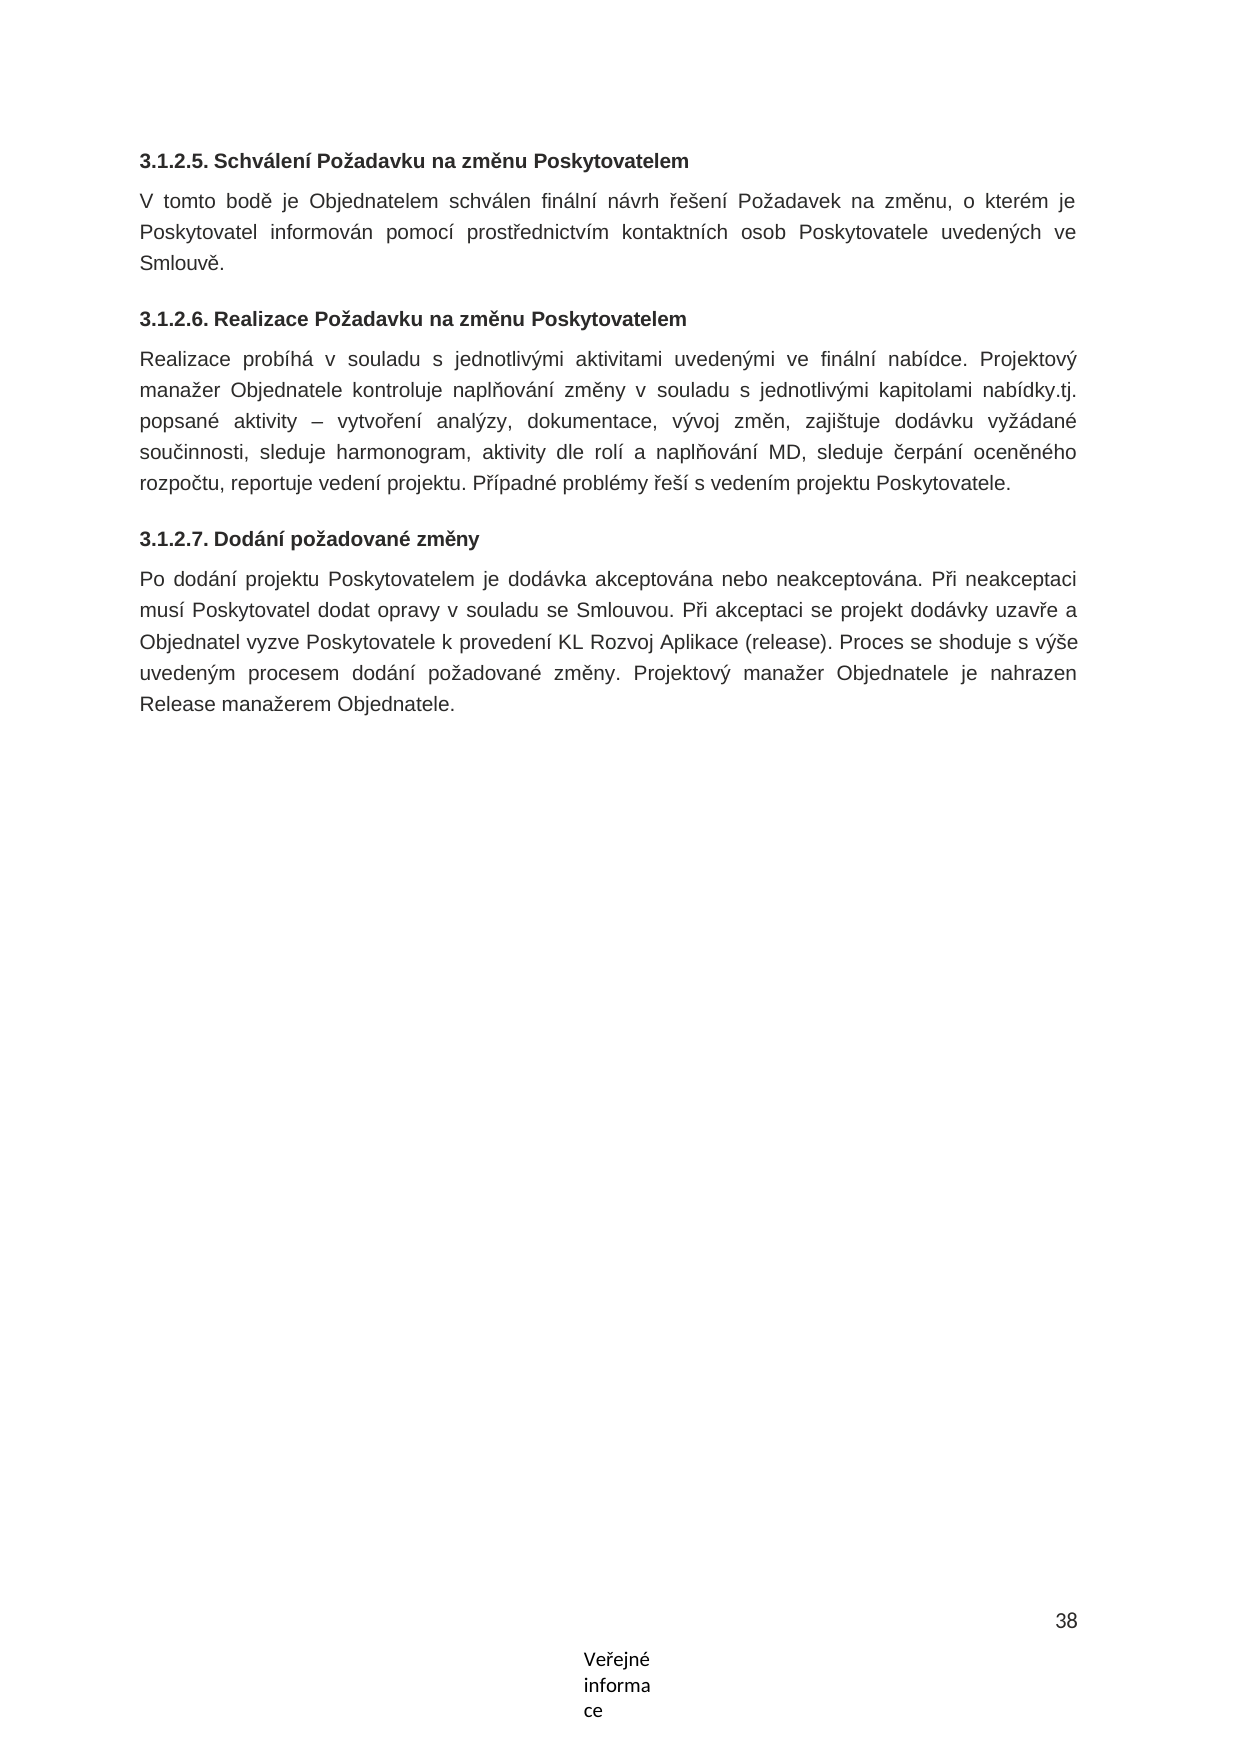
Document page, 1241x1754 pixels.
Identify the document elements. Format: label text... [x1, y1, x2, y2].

text Realizace probíhá v souladu s jednotlivými aktivitami uvedenými ve finální nabídce. Projektový manažer Objednatele kontroluje naplňování změny v souladu s jednotlivými kapitolami nabídky.tj. popsané aktivity – vytvoření analýzy, dokumentace, vývoj změn, zajištuje dodávku vyžádané součinnosti, sleduje harmonogram, aktivity dle rolí a naplňování MD, sleduje čerpání oceněného rozpočtu, reportuje vedení projektu. Případné problémy řeší s vedením projektu Poskytovatele. [139, 347, 1078, 495]
text V tomto bodě je Objednatelem schválen finální návrh řešení Požadavek na změnu, o kterém je Poskytovatel informován pomocí prostřednictvím kontaktních osob Poskytovatele uvedených ve Smlouvě. [139, 188, 1078, 275]
subtitle Realizace Požadavku na změnu Poskytovatelem [139, 307, 1198, 331]
text Po dodání projektu Poskytovatelem je dodávka akceptována nebo neakceptována. Při neakceptaci musí Poskytovatel dodat opravy v souladu se Smlouvou. Při akceptaci se projekt dodávky uzavře a Objednatel vyzve Poskytovatele k provedení KL Rozvoj Aplikace (release). Proces se shoduje s výše uvedeným procesem dodání požadované změny. Projektový manažer Objednatele je nahrazen Release manažerem Objednatele. [139, 567, 1078, 716]
subtitle Schválení Požadavku na změnu Poskytovatelem [139, 148, 1198, 172]
subtitle Dodání požadované změny [139, 527, 1198, 551]
subtitle 38 [110, 1606, 1078, 1634]
